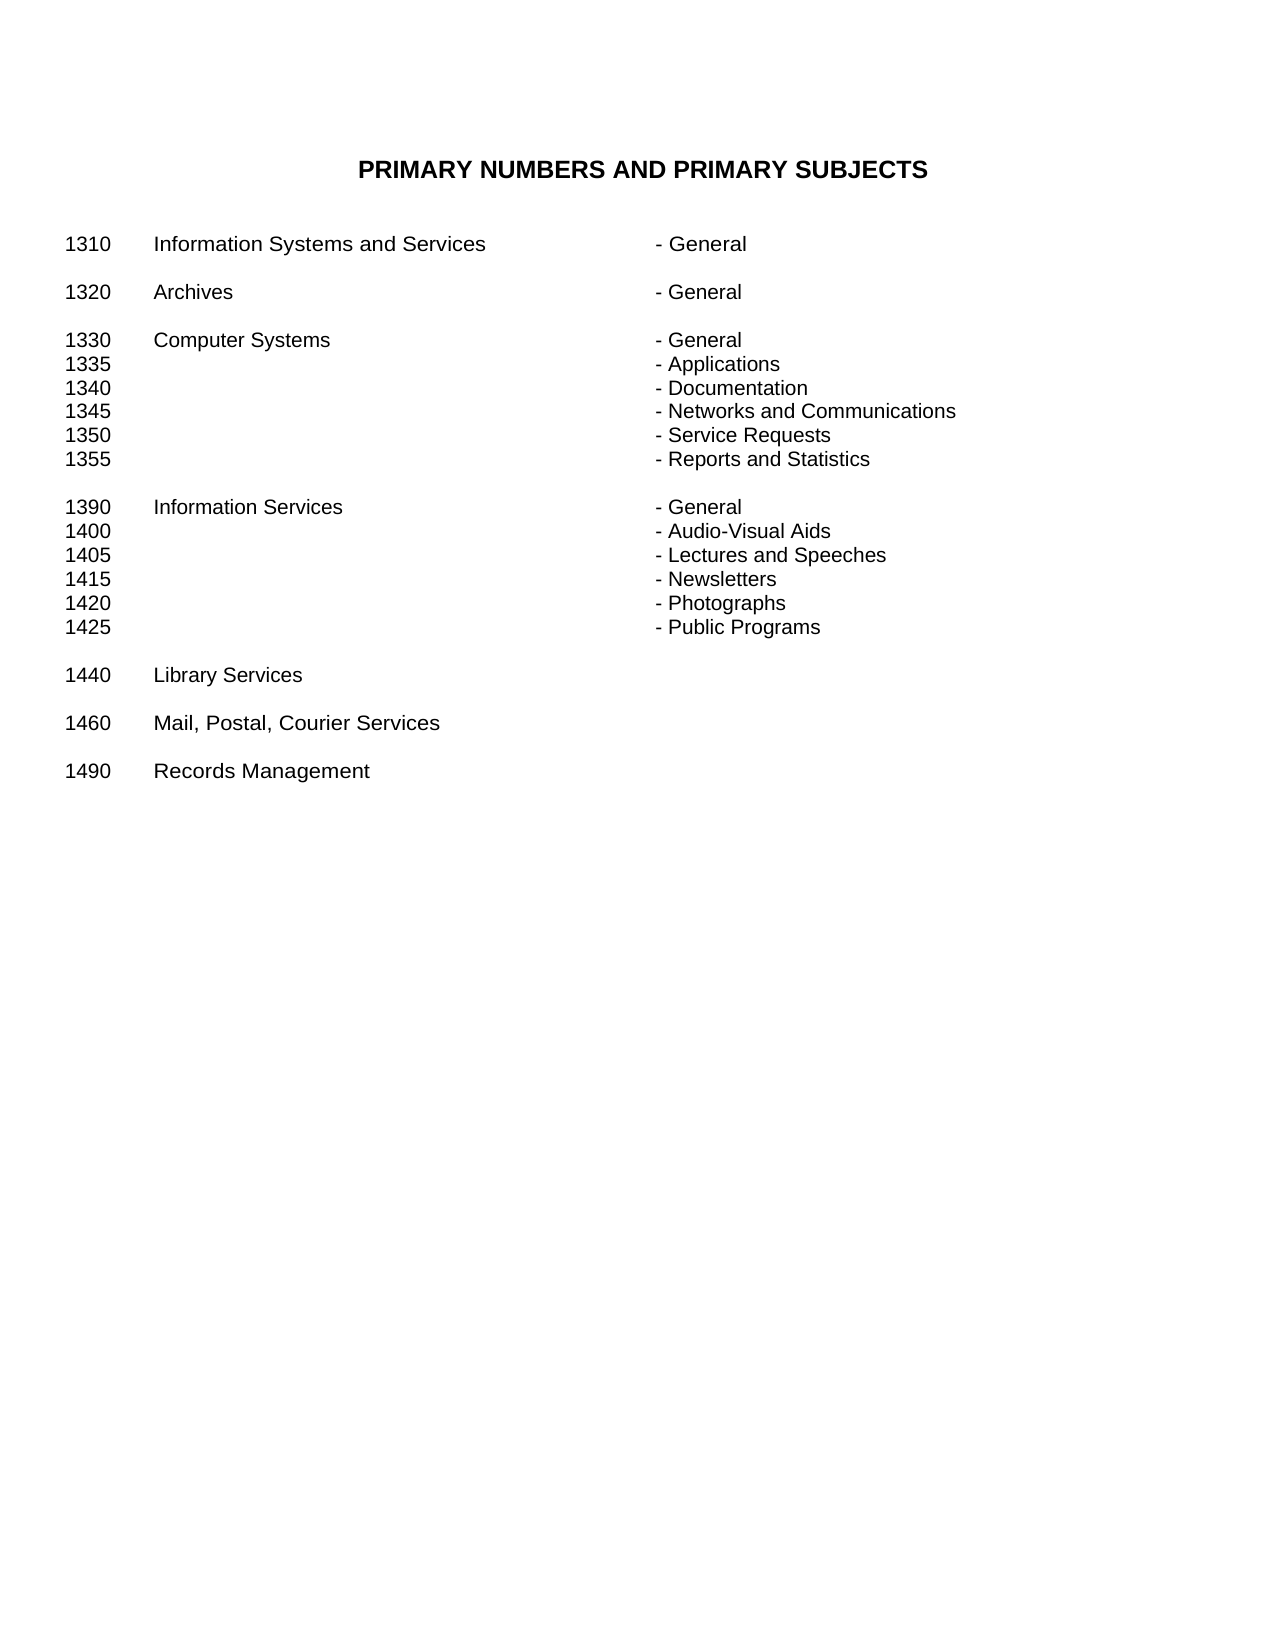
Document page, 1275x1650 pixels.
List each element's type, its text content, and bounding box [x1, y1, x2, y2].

text 1400 - Audio-Visual Aids [64, 519, 1169, 543]
text 1440 Library Services [64, 663, 1169, 687]
text 1340 - Documentation [64, 375, 1169, 399]
text 1390 Information Services - General [64, 495, 1169, 519]
text 1330 Computer Systems - General [64, 327, 1169, 351]
text 1460 Mail, Postal, Courier Services [64, 711, 508, 735]
text 1490 Records Management [64, 759, 508, 783]
text 1405 - Lectures and Speeches [64, 543, 1169, 567]
text 1425 - Public Programs [64, 615, 1169, 639]
text 1310 Information Systems and Services - General [64, 232, 1169, 256]
text 1350 - Service Requests [64, 423, 1169, 447]
text 1415 - Newsletters [64, 567, 1169, 591]
text 1420 - Photographs [64, 591, 1169, 615]
text 1355 - Reports and Statistics [64, 447, 1169, 471]
subtitle PRIMARY NUMBERS AND PRIMARY SUBJECTS [358, 155, 1169, 184]
text 1345 - Networks and Communications [64, 399, 1169, 423]
text 1320 Archives - General [64, 279, 1169, 303]
text 1335 - Applications [64, 351, 1169, 375]
